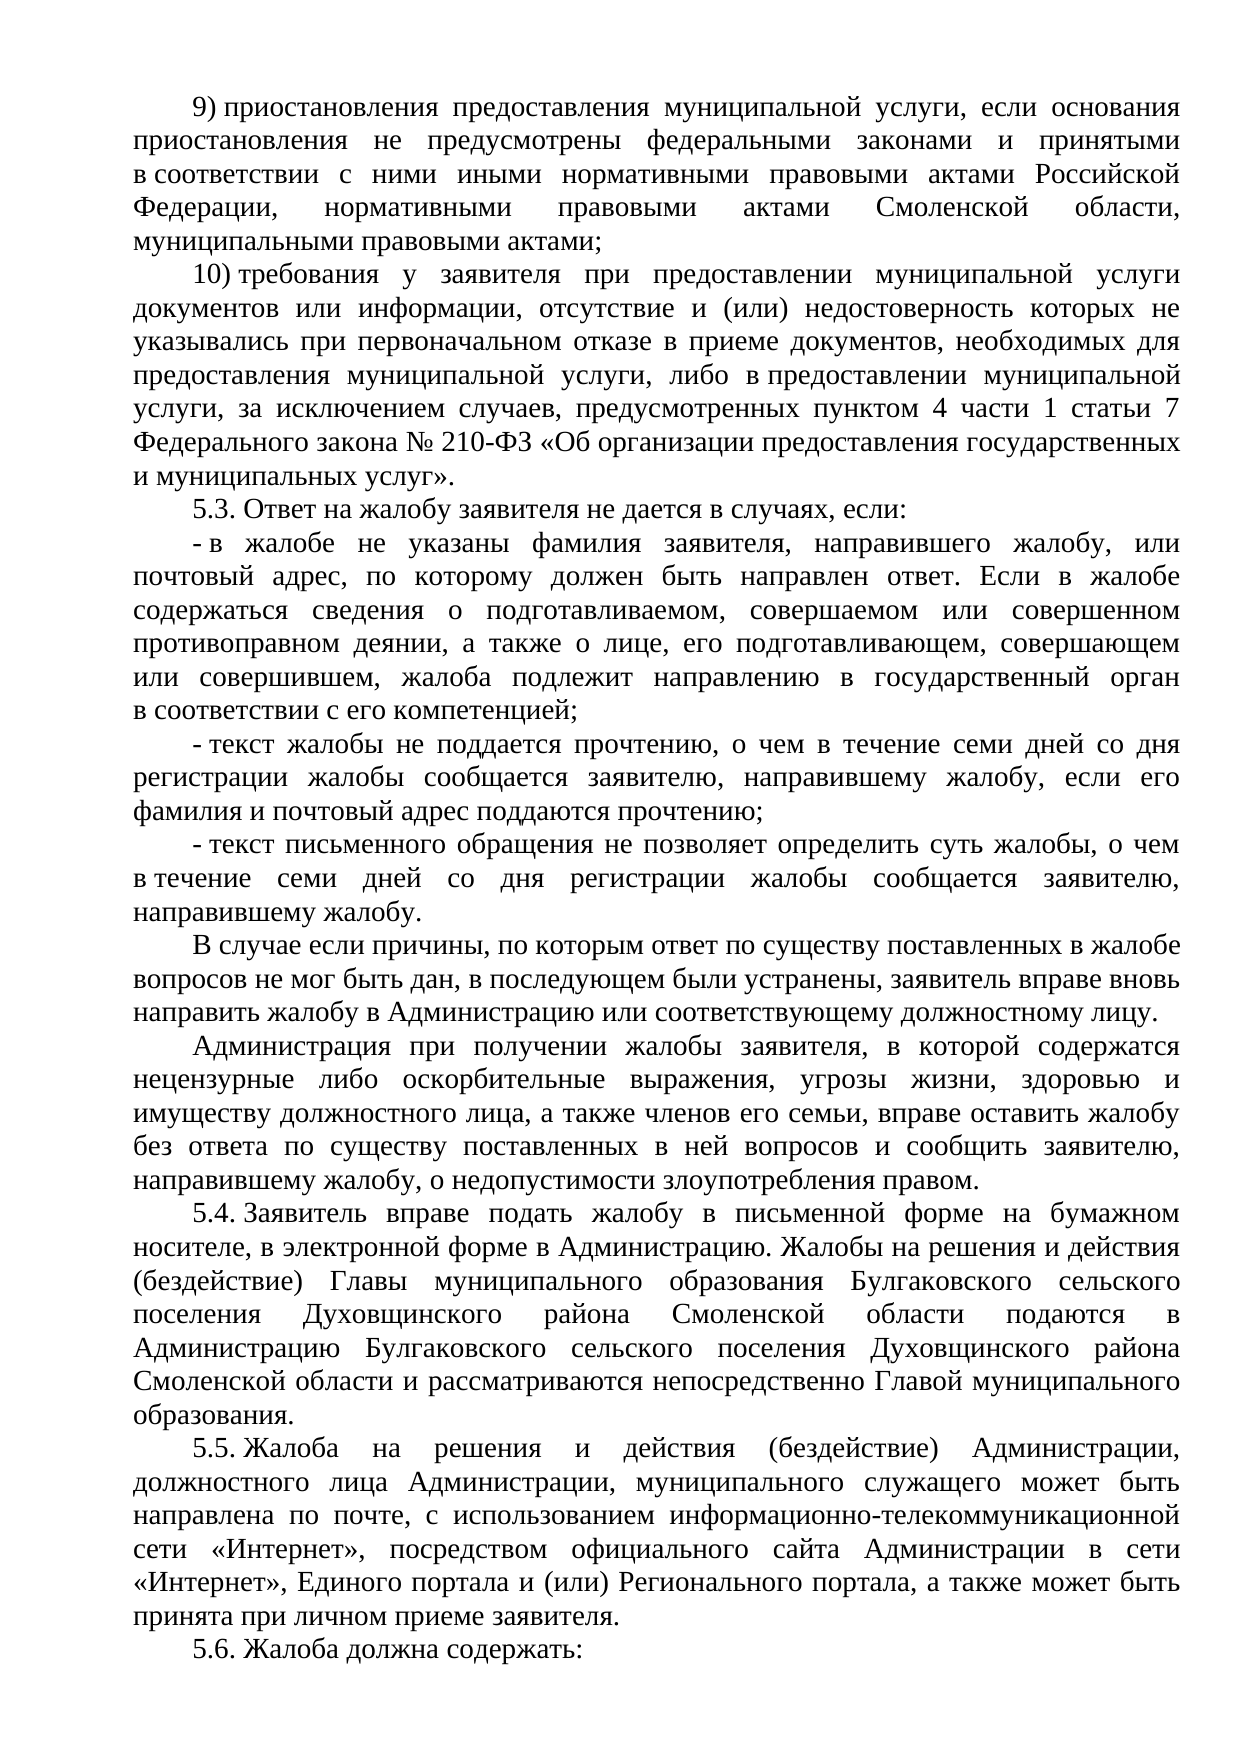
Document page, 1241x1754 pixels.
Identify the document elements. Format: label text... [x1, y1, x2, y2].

text 5.6. Жалоба должна содержать: [133, 1632, 1181, 1665]
text Администрация при получении жалобы заявителя, в которой содержатся нецензурные либо оскорбительные выражения, угрозы жизни, здоровью и имуществу должностного лица, а также членов его семьи, вправе оставить жалобу без ответа по существу поставленных в ней вопросов и сообщить заявителю, направившему жалобу, о недопустимости злоупотребления правом. [133, 1028, 1181, 1196]
text 10) требования у заявителя при предоставлении муниципальной услуги документов или информации, отсутствие и (или) недостоверность которых не указывались при первоначальном отказе в приеме документов, необходимых для предоставления муниципальной услуги, либо в предоставлении муниципальной услуги, за исключением случаев, предусмотренных пунктом 4 части 1 статьи 7 Федерального закона № 210-ФЗ «Об организации предоставления государственных и муниципальных услуг». [133, 256, 1181, 491]
text 5.3. Ответ на жалобу заявителя не дается в случаях, если: [133, 491, 1181, 525]
text 9) приостановления предоставления муниципальной услуги, если основания приостановления не предусмотрены федеральными законами и принятыми в соответствии с ними иными нормативными правовыми актами Российской Федерации, нормативными правовыми актами Смоленской области, муниципальными правовыми актами; [133, 89, 1181, 256]
text 5.4. Заявитель вправе подать жалобу в письменной форме на бумажном носителе, в электронной форме в Администрацию. Жалобы на решения и действия (бездействие) Главы муниципального образования Булгаковского сельского поселения Духовщинского района Смоленской области подаются в Администрацию Булгаковского сельского поселения Духовщинского района Смоленской области и рассматриваются непосредственно Главой муниципального образования. [133, 1196, 1181, 1430]
text - в жалобе не указаны фамилия заявителя, направившего жалобу, или почтовый адрес, по которому должен быть направлен ответ. Если в жалобе содержаться сведения о подготавливаемом, совершаемом или совершенном противоправном деянии, а также о лице, его подготавливающем, совершающем или совершившем, жалоба подлежит направлению в государственный орган в соответствии с его компетенцией; [133, 525, 1181, 726]
text 5.5. Жалоба на решения и действия (бездействие) Администрации, должностного лица Администрации, муниципального служащего может быть направлена по почте, с использованием информационно-телекоммуникационной сети «Интернет», посредством официального сайта Администрации в сети «Интернет», Единого портала и (или) Регионального портала, а также может быть принята при личном приеме заявителя. [133, 1430, 1181, 1632]
text - текст жалобы не поддается прочтению, о чем в течение семи дней со дня регистрации жалобы сообщается заявителю, направившему жалобу, если его фамилия и почтовый адрес поддаются прочтению; [133, 726, 1181, 827]
text - текст письменного обращения не позволяет определить суть жалобы, о чем в течение семи дней со дня регистрации жалобы сообщается заявителю, направившему жалобу. [133, 827, 1181, 927]
text В случае если причины, по которым ответ по существу поставленных в жалобе вопросов не мог быть дан, в последующем были устранены, заявитель вправе вновь направить жалобу в Администрацию или соответствующему должностному лицу. [133, 927, 1181, 1028]
